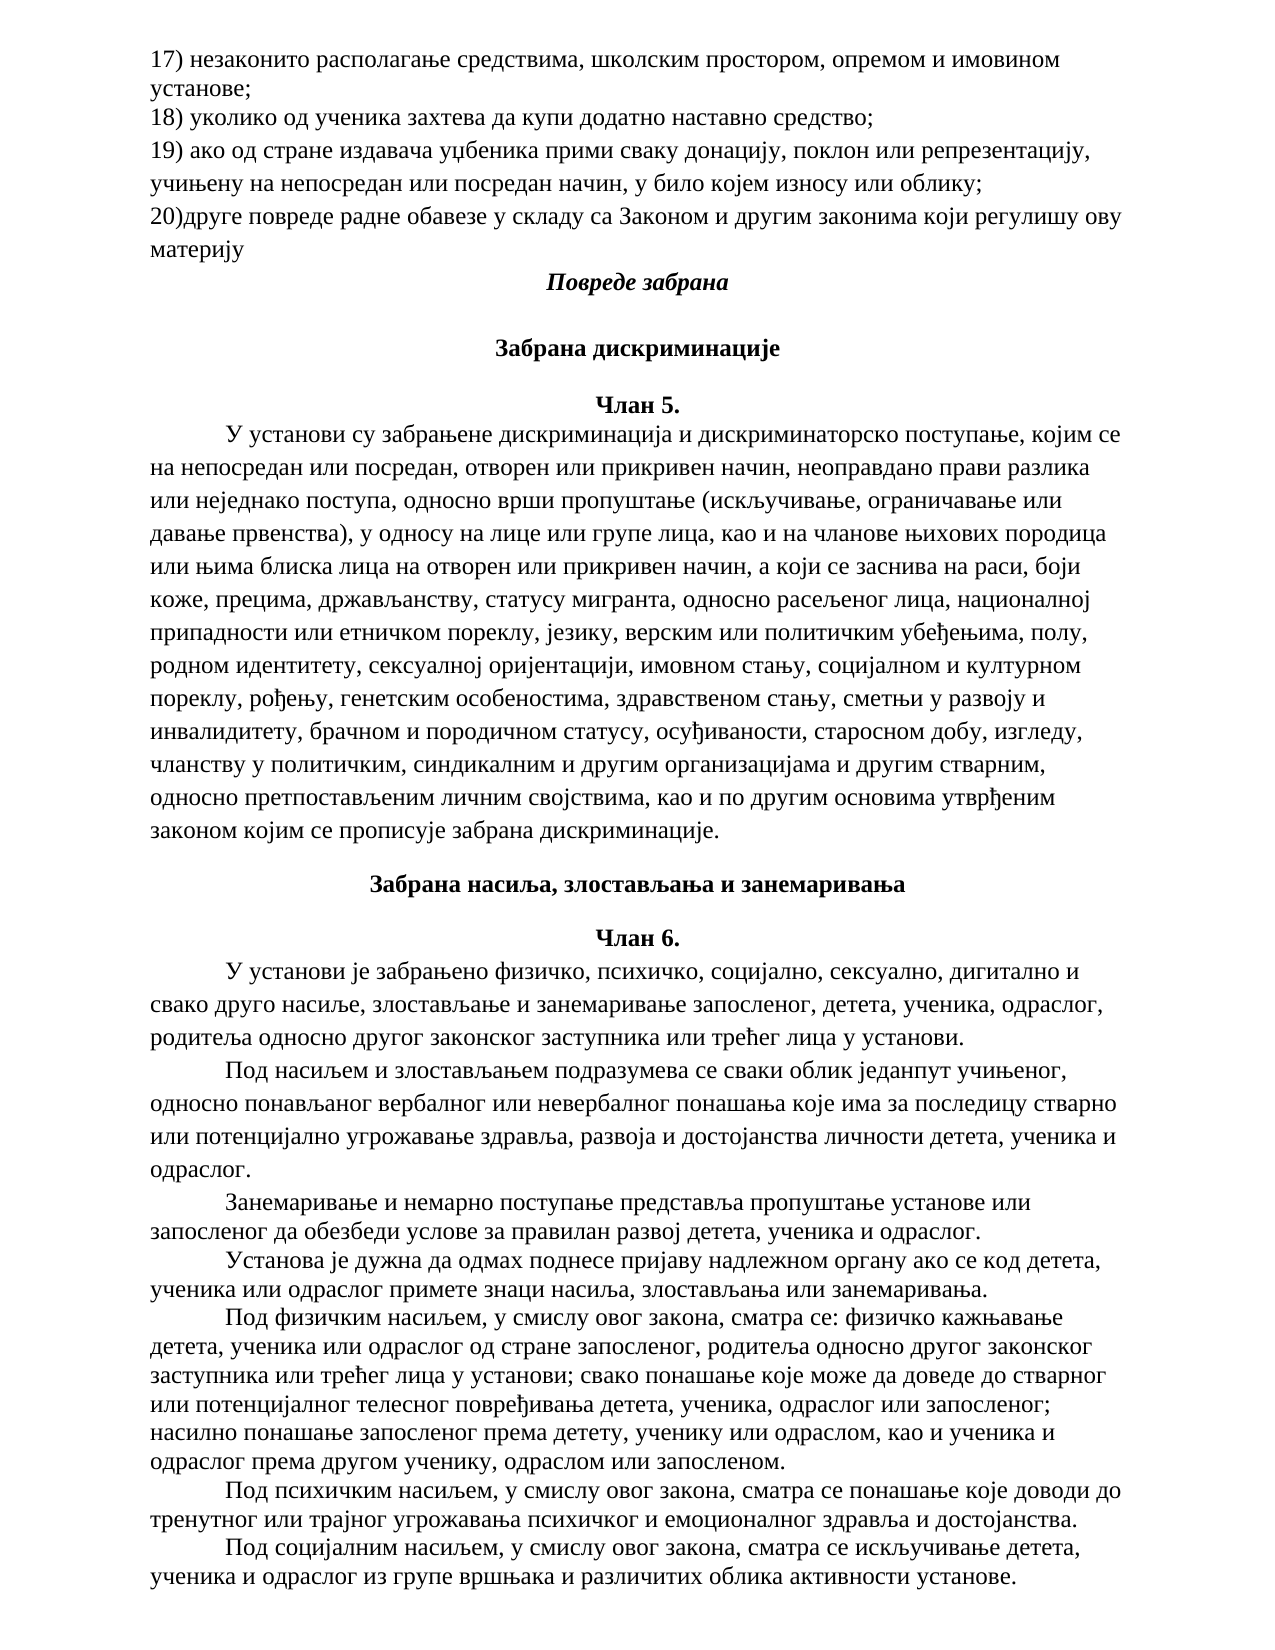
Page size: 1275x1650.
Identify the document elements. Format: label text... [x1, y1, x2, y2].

text У установи је забрањено физичко, психичко, социјално, сексуално, дигитално и свако друго насиље, злостављање и занемаривање запосленог, детета, ученика, одраслог, родитеља односно другог законског заступника или трећег лица у установи. [150, 956, 1125, 1051]
text 20)друге повреде радне обавезе у складу са Законом и другим законима који регулишу ову материју [150, 201, 1125, 263]
text Занемаривање и немарно поступање представља пропуштање установе или запосленог да обезбеди услове за правилан развој детета, ученика и одраслог. [150, 1187, 1125, 1245]
text Забрана дискриминације [150, 333, 1125, 362]
text 19) ако од стране издавача уџбеника прими сваку донацију, поклон или репрезентацију, учињену на непосредан или посредан начин, у било којем износу или облику; [150, 135, 1125, 197]
text Забрана насиља, злостављања и занемаривања [150, 869, 1125, 898]
text У установи су забрањене дискриминација и дискриминаторско поступање, којим се на непосредан или посредан, отворен или прикривен начин, неоправдано прави разлика или неједнако поступа, односно врши пропуштање (искључивање, ограничавање или давање првенства), у односу на лице или групе лица, као и на чланове њихових породица или њима блиска лица на отворен или прикривен начин, а који се заснива на раси, боји коже, прецима, држављанству, статусу мигранта, односно расељеног лица, националној припадности или етничком пореклу, језику, верским или политичким убеђењима, полу, родном идентитету, сексуалној оријентацији, имовном стању, социјалном и културном пореклу, рођењу, генетским особеностима, здравственом стању, сметњи у развоју и инвалидитету, брачном и породичном статусу, осуђиваности, старосном добу, изгледу, чланству у политичким, синдикалним и другим организацијама и другим стварним, односно претпостављеним личним својствима, као и по другим основима утврђеним законом којим се прописује забрана дискриминације. [150, 419, 1125, 844]
text 18) уколико од ученика захтева да купи додатно наставно средство; [150, 102, 1125, 131]
text Под насиљем и злостављањем подразумева се сваки облик једанпут учињеног, односно понављаног вербалног или невербалног понашања које има за последицу стварно или потенцијално угрожавање здравља, развоја и достојанства личности детета, ученика и одраслог. [150, 1055, 1125, 1183]
text 17) незаконито располагање средствима, школским простором, опремом и имовином установе; [150, 44, 1125, 102]
text Под психичким насиљем, у смислу овог закона, сматра се понашање које доводи до тренутног или трајног угрожавања психичког и емоционалног здравља и достојанства. [150, 1475, 1125, 1532]
text Под физичким насиљем, у смислу овог закона, сматра се: физичко кажњавање детета, ученика или одраслог од стране запосленог, родитеља односно другог законског заступника или трећег лица у установи; свако понашање које може да доведе до стварног или потенцијалног телесног повређивања детета, ученика, одраслог или запосленог; насилно понашање запосленог према детету, ученику или одраслом, као и ученика и одраслог према другом ученику, одраслом или запосленом. [150, 1302, 1125, 1475]
text Повреде забрана [150, 267, 1125, 296]
text Члан 5. [150, 391, 1125, 419]
text Установа је дужна да одмах поднесе пријаву надлежном органу ако се код детета, ученика или одраслог примете знаци насиља, злостављања или занемаривања. [150, 1245, 1125, 1302]
text Под социјалним насиљем, у смислу овог закона, сматра се искључивање детета, ученика и одраслог из групе вршњака и различитих облика активности установе. [150, 1532, 1125, 1590]
text Члан 6. [150, 923, 1125, 952]
